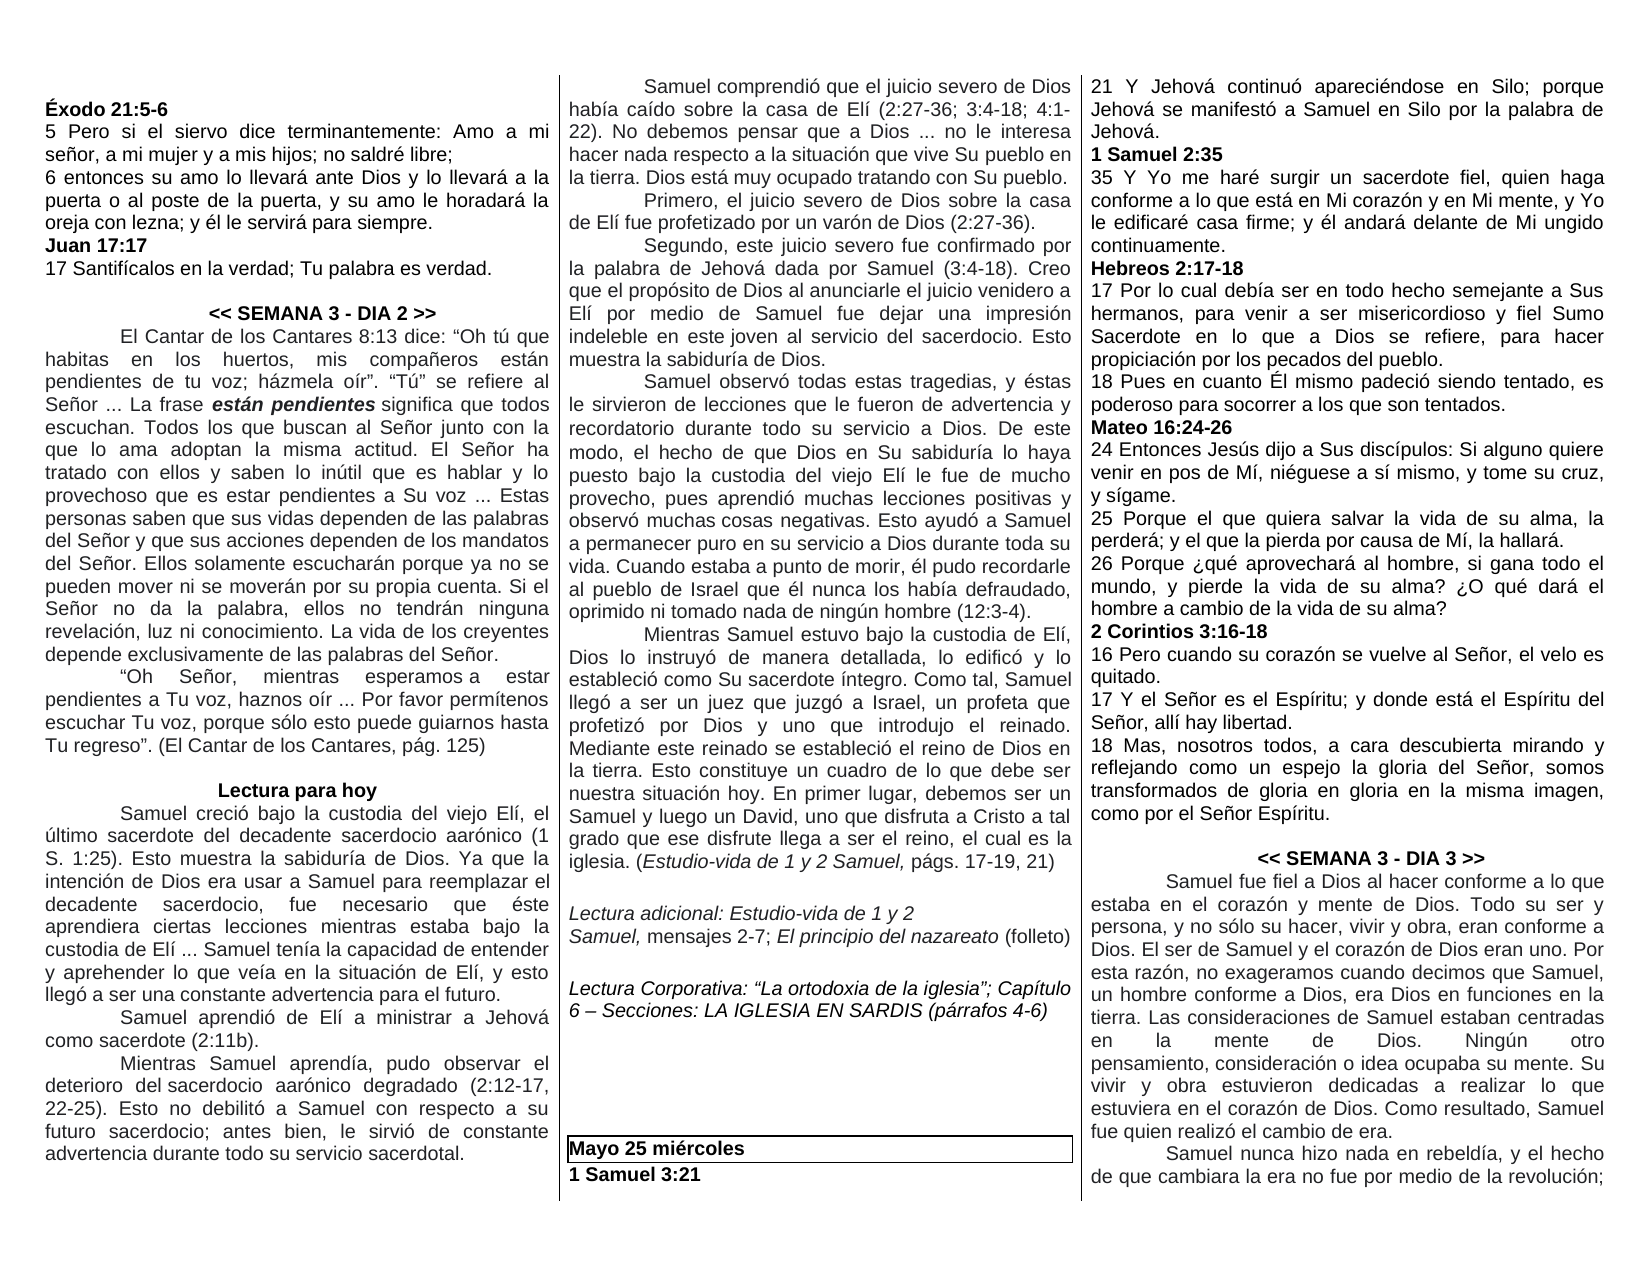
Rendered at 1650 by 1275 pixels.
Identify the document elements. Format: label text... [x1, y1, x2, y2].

text 6 entonces su amo lo llevará ante Dios y lo llevará a la puerta o al poste de la puerta, y su amo le horadará la oreja con lezna; y él le servirá para siempre. [45, 166, 550, 234]
text Samuel observó todas estas tragedias, y éstas le sirvieron de lecciones que le fueron de advertencia y recordatorio durante todo su servicio a Dios. De este modo, el hecho de que Dios en Su sabiduría lo haya puesto bajo la custodia del viejo Elí le fue de mucho provecho, pues aprendió muchas lecciones positivas y observó muchas cosas negativas. Esto ayudó a Samuel a permanecer puro en su servicio a Dios durante toda su vida. Cuando estaba a punto de morir, él pudo recordarle al pueblo de Israel que él nunca los había defraudado, oprimido ni tomado nada de ningún hombre (12:3-4). [569, 370, 1072, 623]
text 17 Y el Señor es el Espíritu; y donde está el Espíritu del Señor, allí hay libertad. [1091, 688, 1605, 733]
text 18 Pues en cuanto Él mismo padeció siendo tentado, es poderoso para socorrer a los que son tentados. [1091, 370, 1605, 416]
text Juan 17:17 [45, 234, 550, 257]
text 2 Corintios 3:16-18 [1091, 620, 1605, 643]
text Samuel aprendió de Elí a ministrar a Jehová como sacerdote (2:11b). [45, 1006, 550, 1051]
text Lectura para hoy [45, 779, 550, 802]
text 1 Samuel 3:21 [569, 1163, 1072, 1186]
text 1 Samuel 2:35 [1091, 143, 1605, 166]
text 5 Pero si el siervo dice terminantemente: Amo a mi señor, a mi mujer y a mis hijos; no saldré libre; [45, 120, 550, 166]
text 26 Porque ¿qué aprovechará al hombre, si gana todo el mundo, y pierde la vida de su alma? ¿O qué dará el hombre a cambio de la vida de su alma? [1091, 552, 1605, 620]
text Mientras Samuel aprendía, pudo observar el deterioro del sacerdocio aarónico degradado (2:12-17, 22-25). Esto no debilitó a Samuel con respecto a su futuro sacerdocio; antes bien, le sirvió de constante advertencia durante todo su servicio sacerdotal. [45, 1051, 550, 1165]
text Primero, el juicio severo de Dios sobre la casa de Elí fue profetizado por un varón de Dios (2:27-36). [569, 188, 1072, 234]
text Éxodo 21:5-6 [45, 98, 550, 120]
text 24 Entonces Jesús dijo a Sus discípulos: Si alguno quiere venir en pos de Mí, niéguese a sí mismo, y tome su cruz, y sígame. [1091, 438, 1605, 506]
text 18 Mas, nosotros todos, a cara descubierta mirando y reflejando como un espejo la gloria del Señor, somos transformados de gloria en gloria en la misma imagen, como por el Señor Espíritu. [1091, 733, 1605, 824]
text 17 Santifícalos en la verdad; Tu palabra es verdad. [45, 257, 550, 279]
text El Cantar de los Cantares 8:13 dice: “Oh tú que habitas en los huertos, mis compañeros están pendientes de tu voz; házmela oír”. “Tú” se refiere al Señor ... La frase están pendientes significa que todos escuchan. Todos los que buscan al Señor junto con la que lo ama adoptan la misma actitud. El Señor ha tratado con ellos y saben lo inútil que es hablar y lo provechoso que es estar pendientes a Su voz ... Estas personas saben que sus vidas dependen de las palabras del Señor y que sus acciones dependen de los mandatos del Señor. Ellos solamente escucharán porque ya no se pueden mover ni se moverán por su propia cuenta. Si el Señor no da la palabra, ellos no tendrán ninguna revelación, luz ni conocimiento. La vida de los creyentes depende exclusivamente de las palabras del Señor. [45, 325, 550, 665]
text Hebreos 2:17-18 [1091, 257, 1605, 279]
text Mayo 25 miércoles [569, 1137, 1072, 1162]
text Segundo, este juicio severo fue confirmado por la palabra de Jehová dada por Samuel (3:4-18). Creo que el propósito de Dios al anunciarle el juicio venidero a Elí por medio de Samuel fue dejar una impresión indeleble en este joven al servicio del sacerdocio. Esto muestra la sabiduría de Dios. [569, 234, 1072, 370]
text 35 Y Yo me haré surgir un sacerdote fiel, quien haga conforme a lo que está en Mi corazón y en Mi mente, y Yo le edificaré casa firme; y él andará delante de Mi ungido continuamente. [1091, 166, 1605, 257]
text Lectura Corporativa: “La ortodoxia de la iglesia”; Capítulo 6 – Secciones: LA IGLESIA EN SARDIS (párrafos 4-6) [569, 976, 1072, 1022]
text 25 Porque el que quiera salvar la vida de su alma, la perderá; y el que la pierda por causa de Mí, la hallará. [1091, 506, 1605, 552]
text Samuel creció bajo la custodia del viejo Elí, el último sacerdote del decadente sacerdocio aarónico (1 S. 1:25). Esto muestra la sabiduría de Dios. Ya que la intención de Dios era usar a Samuel para reemplazar el decadente sacerdocio, fue necesario que éste aprendiera ciertas lecciones mientras estaba bajo la custodia de Elí ... Samuel tenía la capacidad de entender y aprehender lo que veía en la situación de Elí, y esto llegó a ser una constante advertencia para el futuro. [45, 802, 550, 1006]
text Mientras Samuel estuvo bajo la custodia de Elí, Dios lo instruyó de manera detallada, lo edificó y lo estableció como Su sacerdote íntegro. Como tal, Samuel llegó a ser un juez que juzgó a Israel, un profeta que profetizó por Dios y uno que introdujo el reinado. Mediante este reinado se estableció el reino de Dios en la tierra. Esto constituye un cuadro de lo que debe ser nuestra situación hoy. En primer lugar, debemos ser un Samuel y luego un David, uno que disfruta a Cristo a tal grado que ese disfrute llega a ser el reino, el cual es la iglesia. (Estudio-vida de 1 y 2 Samuel, págs. 17-19, 21) [569, 623, 1072, 873]
text 17 Por lo cual debía ser en todo hecho semejante a Sus hermanos, para venir a ser misericordioso y fiel Sumo Sacerdote en lo que a Dios se refiere, para hacer propiciación por los pecados del pueblo. [1091, 279, 1605, 370]
text “Oh Señor, mientras esperamos a estar pendientes a Tu voz, haznos oír ... Por favor permítenos escuchar Tu voz, porque sólo esto puede guiarnos hasta Tu regreso”. (El Cantar de los Cantares, pág. 125) [45, 665, 550, 756]
text Samuel fue fiel a Dios al hacer conforme a lo que estaba en el corazón y mente de Dios. Todo su ser y persona, y no sólo su hacer, vivir y obra, eran conforme a Dios. El ser de Samuel y el corazón de Dios eran uno. Por esta razón, no exageramos cuando decimos que Samuel, un hombre conforme a Dios, era Dios en funciones en la tierra. Las consideraciones de Samuel estaban centradas en la mente de Dios. Ningún otro pensamiento, consideración o idea ocupaba su mente. Su vivir y obra estuvieron dedicadas a realizar lo que estuviera en el corazón de Dios. Como resultado, Samuel fue quien realizó el cambio de era. [1091, 870, 1605, 1142]
text Lectura adicional: Estudio-vida de 1 y 2 Samuel, mensajes 2-7; El principio del nazareato (folleto) [569, 902, 1072, 947]
text << SEMANA 3 - DIA 2 >> [48, 302, 559, 325]
text << SEMANA 3 - DIA 3 >> [1091, 847, 1650, 870]
text 16 Pero cuando su corazón se vuelve al Señor, el velo es quitado. [1091, 643, 1605, 688]
text 21 Y Jehová continuó apareciéndose en Silo; porque Jehová se manifestó a Samuel en Silo por la palabra de Jehová. [1091, 75, 1605, 143]
text Mateo 16:24-26 [1091, 416, 1605, 438]
text Samuel comprendió que el juicio severo de Dios había caído sobre la casa de Elí (2:27-36; 3:4-18; 4:1-22). No debemos pensar que a Dios ... no le interesa hacer nada respecto a la situación que vive Su pueblo en la tierra. Dios está muy ocupado tratando con Su pueblo. [569, 75, 1072, 188]
